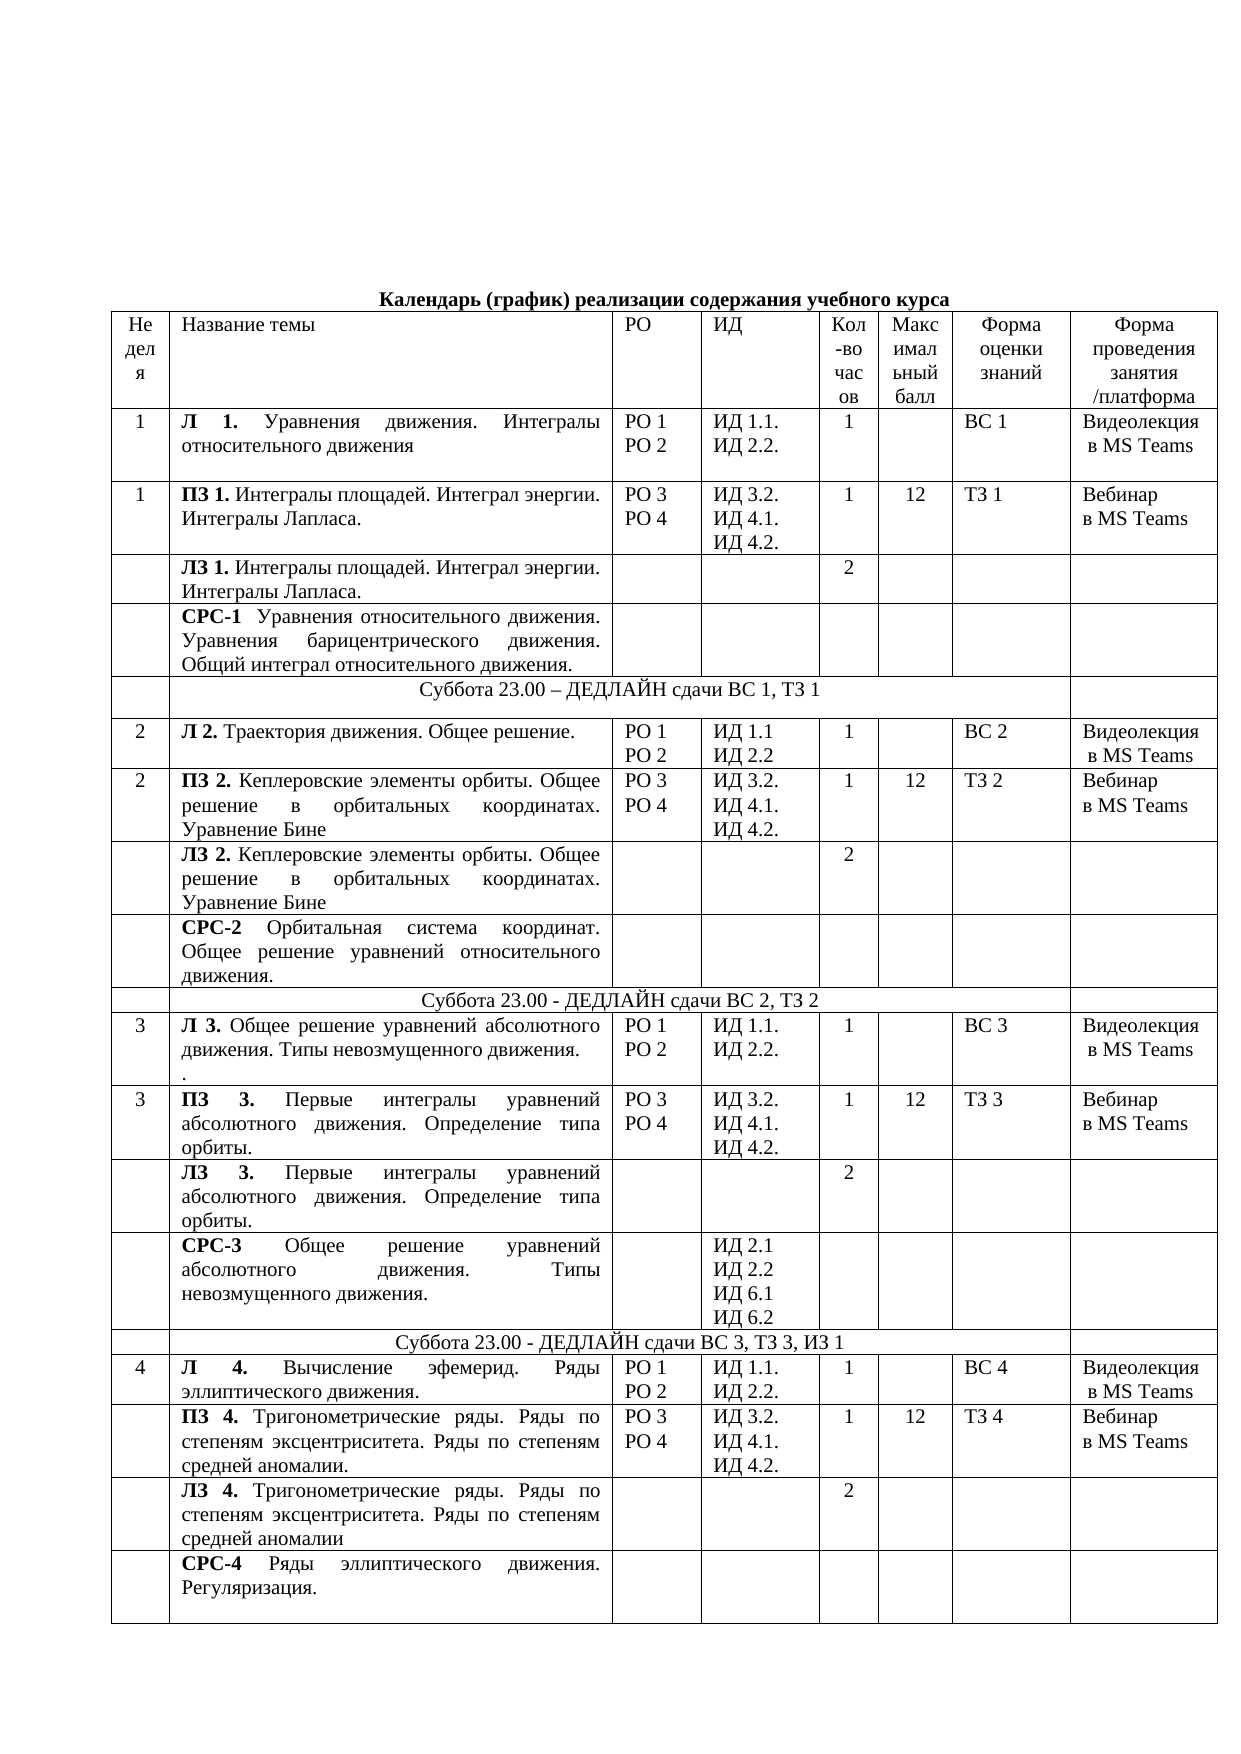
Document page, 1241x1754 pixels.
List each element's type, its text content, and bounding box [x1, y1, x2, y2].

table_cell Видеолекция в MS Teams [1071, 409, 1217, 481]
table_cell Вебинар в MS Teams [1071, 1405, 1217, 1477]
table_header ИД [702, 312, 819, 408]
table_cell 2 [820, 555, 878, 603]
table_cell [613, 1551, 701, 1623]
table_cell ПЗ 2. Кеплеровские элементы орбиты. Общее решение в орбитальных координатах. Уравнение Бине [170, 769, 612, 841]
table_cell [112, 1551, 169, 1623]
table_cell 1 [820, 719, 878, 767]
table_cell [112, 842, 169, 914]
table_cell РО 1 РО 2 [613, 1013, 701, 1085]
table_cell [1071, 677, 1217, 718]
table_cell 2 [820, 1478, 878, 1550]
table_cell ИД 3.2. ИД 4.1. ИД 4.2. [702, 1086, 819, 1159]
table_cell [112, 604, 169, 676]
table_cell 1 [820, 769, 878, 841]
table_cell 12 [879, 482, 952, 554]
table_cell [702, 1478, 819, 1550]
table_cell ПЗ 4. Тригонометрические ряды. Ряды по степеням эксцентриситета. Ряды по степеням средней аномалии. [170, 1405, 612, 1477]
table_cell ТЗ 3 [953, 1086, 1070, 1159]
table_cell Вебинар в MS Teams [1071, 482, 1217, 554]
table_cell [953, 1551, 1070, 1623]
table_cell [879, 409, 952, 481]
table_cell [879, 1355, 952, 1403]
table_cell ПЗ 3. Первые интегралы уравнений абсолютного движения. Определение типа орбиты. [170, 1086, 612, 1159]
table_cell [1071, 1330, 1217, 1354]
table_cell [702, 915, 819, 987]
table_cell [702, 1551, 819, 1623]
table_cell Суббота 23.00 - ДЕДЛАЙН сдачи ВС 3, ТЗ 3, ИЗ 1 [170, 1330, 1070, 1354]
table_cell [112, 988, 169, 1012]
table_cell Л 4. Вычисление эфемерид. Ряды эллиптического движения. [170, 1355, 612, 1403]
table_cell [953, 1478, 1070, 1550]
table_cell ВС 2 [953, 719, 1070, 767]
table_cell [879, 1551, 952, 1623]
table_cell ИД 1.1. ИД 2.2. [702, 1355, 819, 1403]
table_cell 1 [820, 1405, 878, 1477]
table_cell СРС-2 Орбитальная система координат. Общее решение уравнений относительного движения. [170, 915, 612, 987]
table_cell РО 1 РО 2 [613, 719, 701, 767]
table_cell 1 [820, 409, 878, 481]
table_cell 1 [820, 1013, 878, 1085]
table_cell [1071, 988, 1217, 1012]
table_cell ИД 2.1 ИД 2.2 ИД 6.1 ИД 6.2 [702, 1233, 819, 1329]
table_cell 2 [820, 842, 878, 914]
table_cell [879, 1013, 952, 1085]
table_cell 3 [112, 1086, 169, 1159]
table_cell РО 3 РО 4 [613, 1086, 701, 1159]
table_cell 12 [879, 769, 952, 841]
table_cell 1 [820, 482, 878, 554]
table_cell [613, 555, 701, 603]
table_cell СРС-4 Ряды эллиптического движения. Регуляризация. [170, 1551, 612, 1623]
table_cell [702, 842, 819, 914]
table_cell [613, 1160, 701, 1232]
table_cell [879, 555, 952, 603]
table_cell [953, 1233, 1070, 1329]
table_header Неделя [112, 312, 169, 408]
table_cell 1 [820, 1086, 878, 1159]
table_cell [1071, 1233, 1217, 1329]
table_cell [112, 1405, 169, 1477]
table_cell [820, 915, 878, 987]
table_cell 1 [820, 1355, 878, 1403]
table_cell ИД 1.1. ИД 2.2. [702, 1013, 819, 1085]
table_cell [112, 677, 169, 718]
table_cell [702, 555, 819, 603]
table_cell ИД 3.2. ИД 4.1. ИД 4.2. [702, 1405, 819, 1477]
table_cell [112, 1233, 169, 1329]
table_cell [879, 1233, 952, 1329]
table_cell Видеолекция в MS Teams [1071, 1355, 1217, 1403]
table_cell 1 [112, 409, 169, 481]
table_cell ИД 3.2. ИД 4.1. ИД 4.2. [702, 482, 819, 554]
table_cell РО 3 РО 4 [613, 482, 701, 554]
table_cell ИД 1.1 ИД 2.2 [702, 719, 819, 767]
table_cell [1071, 1551, 1217, 1623]
table_cell [112, 555, 169, 603]
table_cell [879, 1160, 952, 1232]
table_cell [953, 604, 1070, 676]
table_cell [953, 915, 1070, 987]
table_header Форма оценки знаний [953, 312, 1070, 408]
table_cell [702, 1160, 819, 1232]
table_cell [1071, 915, 1217, 987]
table_cell [112, 1160, 169, 1232]
table_cell [1071, 1160, 1217, 1232]
table_cell РО 1 РО 2 [613, 409, 701, 481]
table_cell СРС-1 Уравнения относительного движения. Уравнения барицентрического движения. Общий интеграл относительного движения. [170, 604, 612, 676]
text Календарь (график) реализации содержания учебного курса [177, 287, 1152, 311]
table_cell [953, 1160, 1070, 1232]
table_cell [613, 1478, 701, 1550]
table_cell Суббота 23.00 – ДЕДЛАЙН сдачи ВС 1, ТЗ 1 [170, 677, 1070, 718]
table_cell [820, 1551, 878, 1623]
table_cell [1071, 842, 1217, 914]
table_cell Видеолекция в MS Teams [1071, 719, 1217, 767]
table_cell [702, 604, 819, 676]
table_cell 1 [112, 482, 169, 554]
table_cell [820, 604, 878, 676]
table_cell [953, 555, 1070, 603]
table_cell [112, 1330, 169, 1354]
table_cell ЛЗ 2. Кеплеровские элементы орбиты. Общее решение в орбитальных координатах. Уравнение Бине [170, 842, 612, 914]
table_cell 2 [820, 1160, 878, 1232]
table_cell [879, 915, 952, 987]
table_cell [879, 719, 952, 767]
table_cell [613, 915, 701, 987]
table_cell Л 2. Траектория движения. Общее решение. [170, 719, 612, 767]
table_cell 2 [112, 769, 169, 841]
table_cell ТЗ 2 [953, 769, 1070, 841]
table_cell ТЗ 4 [953, 1405, 1070, 1477]
table_cell Суббота 23.00 - ДЕДЛАЙН сдачи ВС 2, ТЗ 2 [170, 988, 1070, 1012]
table_header Форма проведения занятия /платформа [1071, 312, 1217, 408]
table_header Максимальный балл [879, 312, 952, 408]
table_cell [112, 915, 169, 987]
table_cell ПЗ 1. Интегралы площадей. Интеграл энергии. Интегралы Лапласа. [170, 482, 612, 554]
table_cell 4 [112, 1355, 169, 1403]
table_cell [879, 604, 952, 676]
table_cell ЛЗ 1. Интегралы площадей. Интеграл энергии. Интегралы Лапласа. [170, 555, 612, 603]
table_cell [879, 842, 952, 914]
table_cell 12 [879, 1086, 952, 1159]
table_cell [820, 1233, 878, 1329]
table_cell [112, 1478, 169, 1550]
table_cell 3 [112, 1013, 169, 1085]
table_cell [613, 604, 701, 676]
table_header Название темы [170, 312, 612, 408]
table_cell ИД 1.1. ИД 2.2. [702, 409, 819, 481]
table_cell ВС 1 [953, 409, 1070, 481]
table_cell [953, 842, 1070, 914]
table_cell Видеолекция в MS Teams [1071, 1013, 1217, 1085]
table_cell Вебинар в MS Teams [1071, 769, 1217, 841]
table_cell 2 [112, 719, 169, 767]
table_cell ВС 3 [953, 1013, 1070, 1085]
table_header Кол-во часов [820, 312, 878, 408]
table_cell ВС 4 [953, 1355, 1070, 1403]
table_cell Л 3. Общее решение уравнений абсолютного движения. Типы невозмущенного движения. . [170, 1013, 612, 1085]
table_header РО [613, 312, 701, 408]
table_cell РО 3 РО 4 [613, 1405, 701, 1477]
table_cell 12 [879, 1405, 952, 1477]
table_cell [613, 842, 701, 914]
table_cell РО 3 РО 4 [613, 769, 701, 841]
table_cell ЛЗ 4. Тригонометрические ряды. Ряды по степеням эксцентриситета. Ряды по степеням средней аномалии [170, 1478, 612, 1550]
table_cell ЛЗ 3. Первые интегралы уравнений абсолютного движения. Определение типа орбиты. [170, 1160, 612, 1232]
table_cell Л 1. Уравнения движения. Интегралы относительного движения [170, 409, 612, 481]
table_cell РО 1 РО 2 [613, 1355, 701, 1403]
table_cell Вебинар в MS Teams [1071, 1086, 1217, 1159]
table_cell ТЗ 1 [953, 482, 1070, 554]
table_cell [1071, 604, 1217, 676]
table_cell ИД 3.2. ИД 4.1. ИД 4.2. [702, 769, 819, 841]
table_cell [613, 1233, 701, 1329]
table_cell [879, 1478, 952, 1550]
table_cell [1071, 1478, 1217, 1550]
table_cell СРС-3 Общее решение уравнений абсолютного движения. Типы невозмущенного движения. [170, 1233, 612, 1329]
table_cell [1071, 555, 1217, 603]
